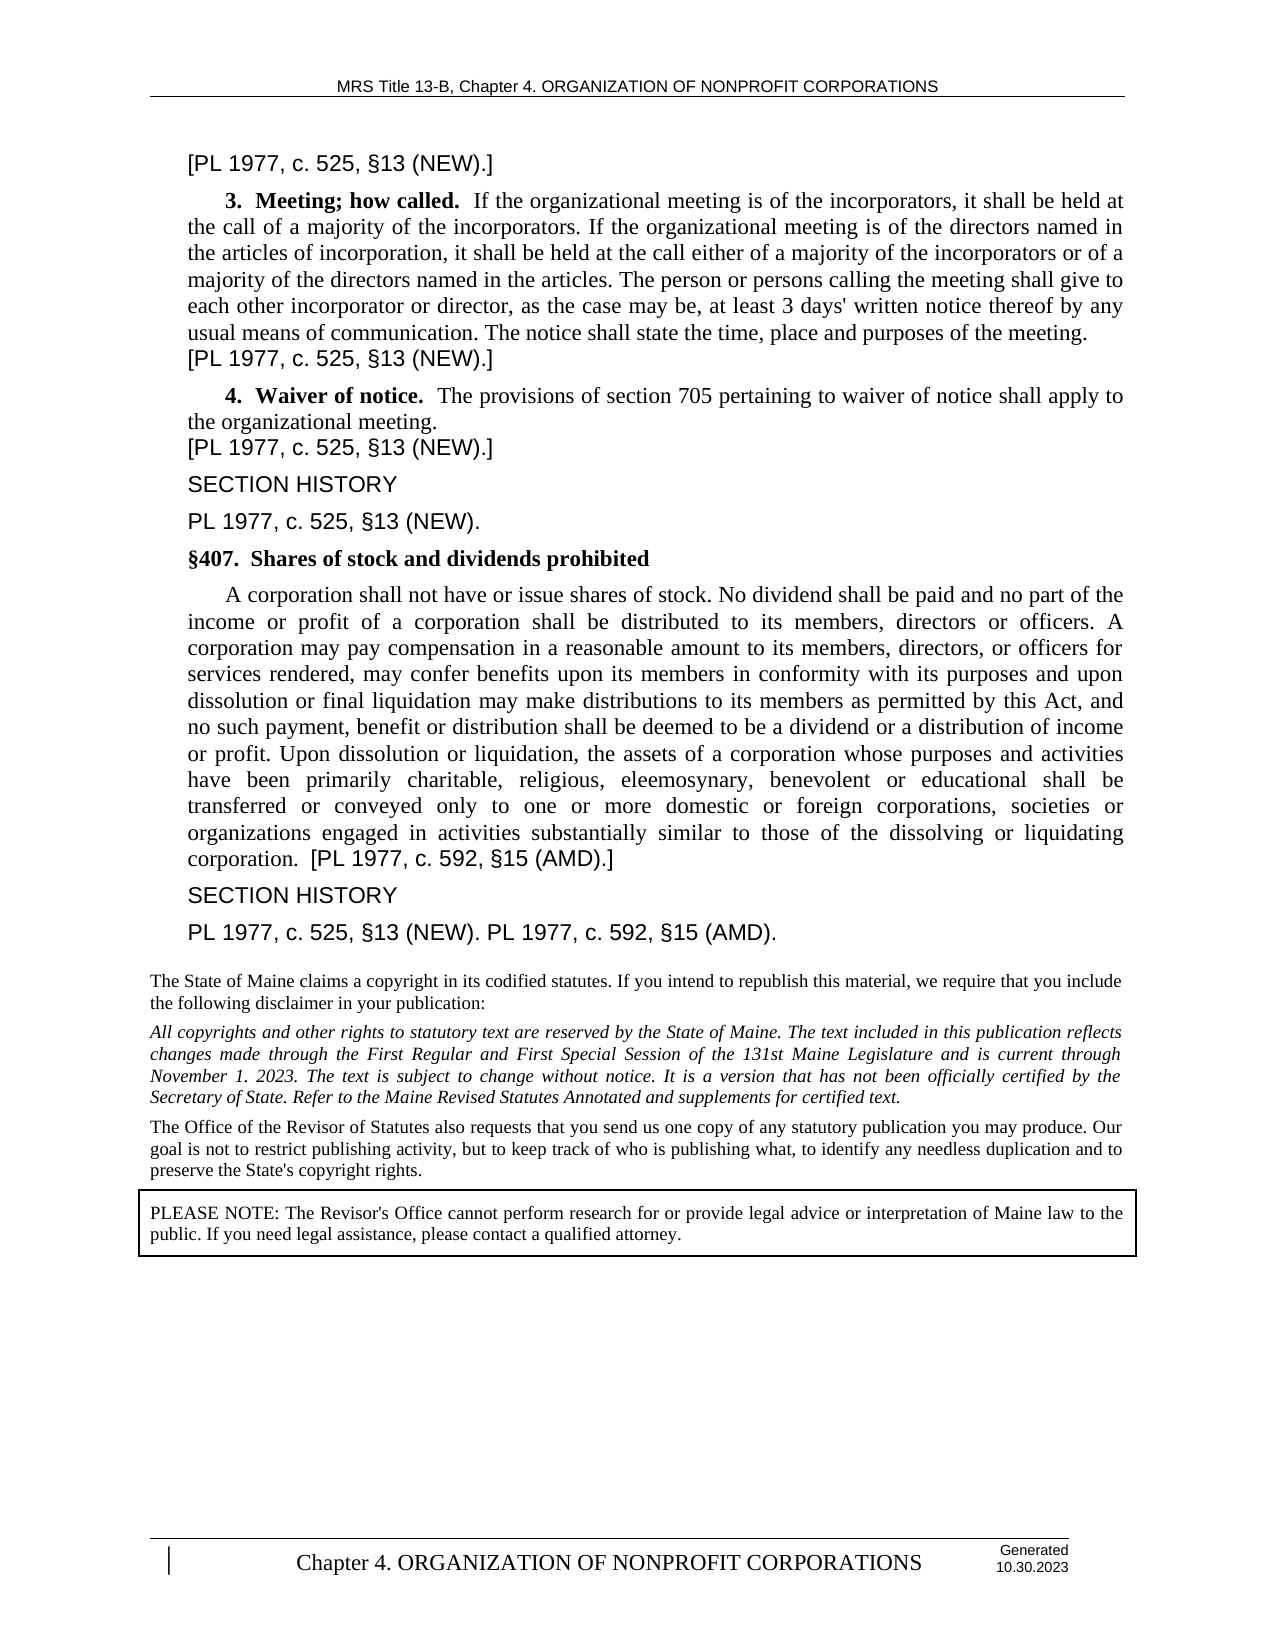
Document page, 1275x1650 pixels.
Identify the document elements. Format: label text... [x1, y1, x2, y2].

text 3. Meeting; how called. If the organizational meeting is of the incorporators, it shall be held at the call of a majority of the incorporators. If the organizational meeting is of the directors named in the articles of incorporation, it shall be held at the call either of a majority of the incorporators or of a majority of the directors named in the articles. The person or persons calling the meeting shall give to each other incorporator or director, as the case may be, at least 3 days' written notice thereof by any usual means of communication. The notice shall state the time, place and purposes of the meeting. [187, 187, 1125, 345]
text PL 1977, c. 525, §13 (NEW). PL 1977, c. 592, §15 (AMD). [187, 919, 1125, 945]
text §407. Shares of stock and dividends prohibited [187, 545, 1125, 571]
text SECTION HISTORY [187, 882, 1125, 908]
text PL 1977, c. 525, §13 (NEW). [187, 508, 1125, 534]
text All copyrights and other rights to statutory text are reserved by the State of Maine. The text included in this publication reflects changes made through the First Regular and First Special Session of the 131st Maine Legislature and is current through November 1. 2023 . The text is subject to change without notice. It is a version that has not been officially certified by the Secretary of State. Refer to the Maine Revised Statutes Annotated and supplements for certified text. [150, 1021, 1125, 1108]
text [PL 1977, c. 525, §13 (NEW).] [187, 345, 1125, 371]
text SECTION HISTORY [187, 471, 1125, 497]
text PLEASE NOTE: The Revisor's Office cannot perform research for or provide legal advice or interpretation of Maine law to the public. If you need legal assistance, please contact a qualified attorney. [140, 1191, 1135, 1255]
text The State of Maine claims a copyright in its codified statutes. If you intend to republish this material, we require that you include the following disclaimer in your publication: [150, 970, 1125, 1013]
text 4. Waiver of notice. The provisions of section 705 pertaining to waiver of notice shall apply to the organizational meeting. [187, 382, 1125, 434]
text [PL 1977, c. 525, §13 (NEW).] [187, 150, 1125, 176]
text [PL 1977, c. 525, §13 (NEW).] [187, 434, 1125, 461]
text A corporation shall not have or issue shares of stock. No dividend shall be paid and no part of the income or profit of a corporation shall be distributed to its members, directors or officers. A corporation may pay compensation in a reasonable amount to its members, directors, or officers for services rendered, may confer benefits upon its members in conformity with its purposes and upon dissolution or final liquidation may make distributions to its members as permitted by this Act, and no such payment, benefit or distribution shall be deemed to be a dividend or a distribution of income or profit. Upon dissolution or liquidation, the assets of a corporation whose purposes and activities have been primarily charitable, religious, eleemosynary, benevolent or educational shall be transferred or conveyed only to one or more domestic or foreign corporations, societies or organizations engaged in activities substantially similar to those of the dissolving or liquidating corporation. [PL 1977, c. 592, §15 (AMD).] [187, 581, 1125, 871]
text The Office of the Revisor of Statutes also requests that you send us one copy of any statutory publication you may produce. Our goal is not to restrict publishing activity, but to keep track of who is publishing what, to identify any needless duplication and to preserve the State's copyright rights. [150, 1116, 1125, 1181]
